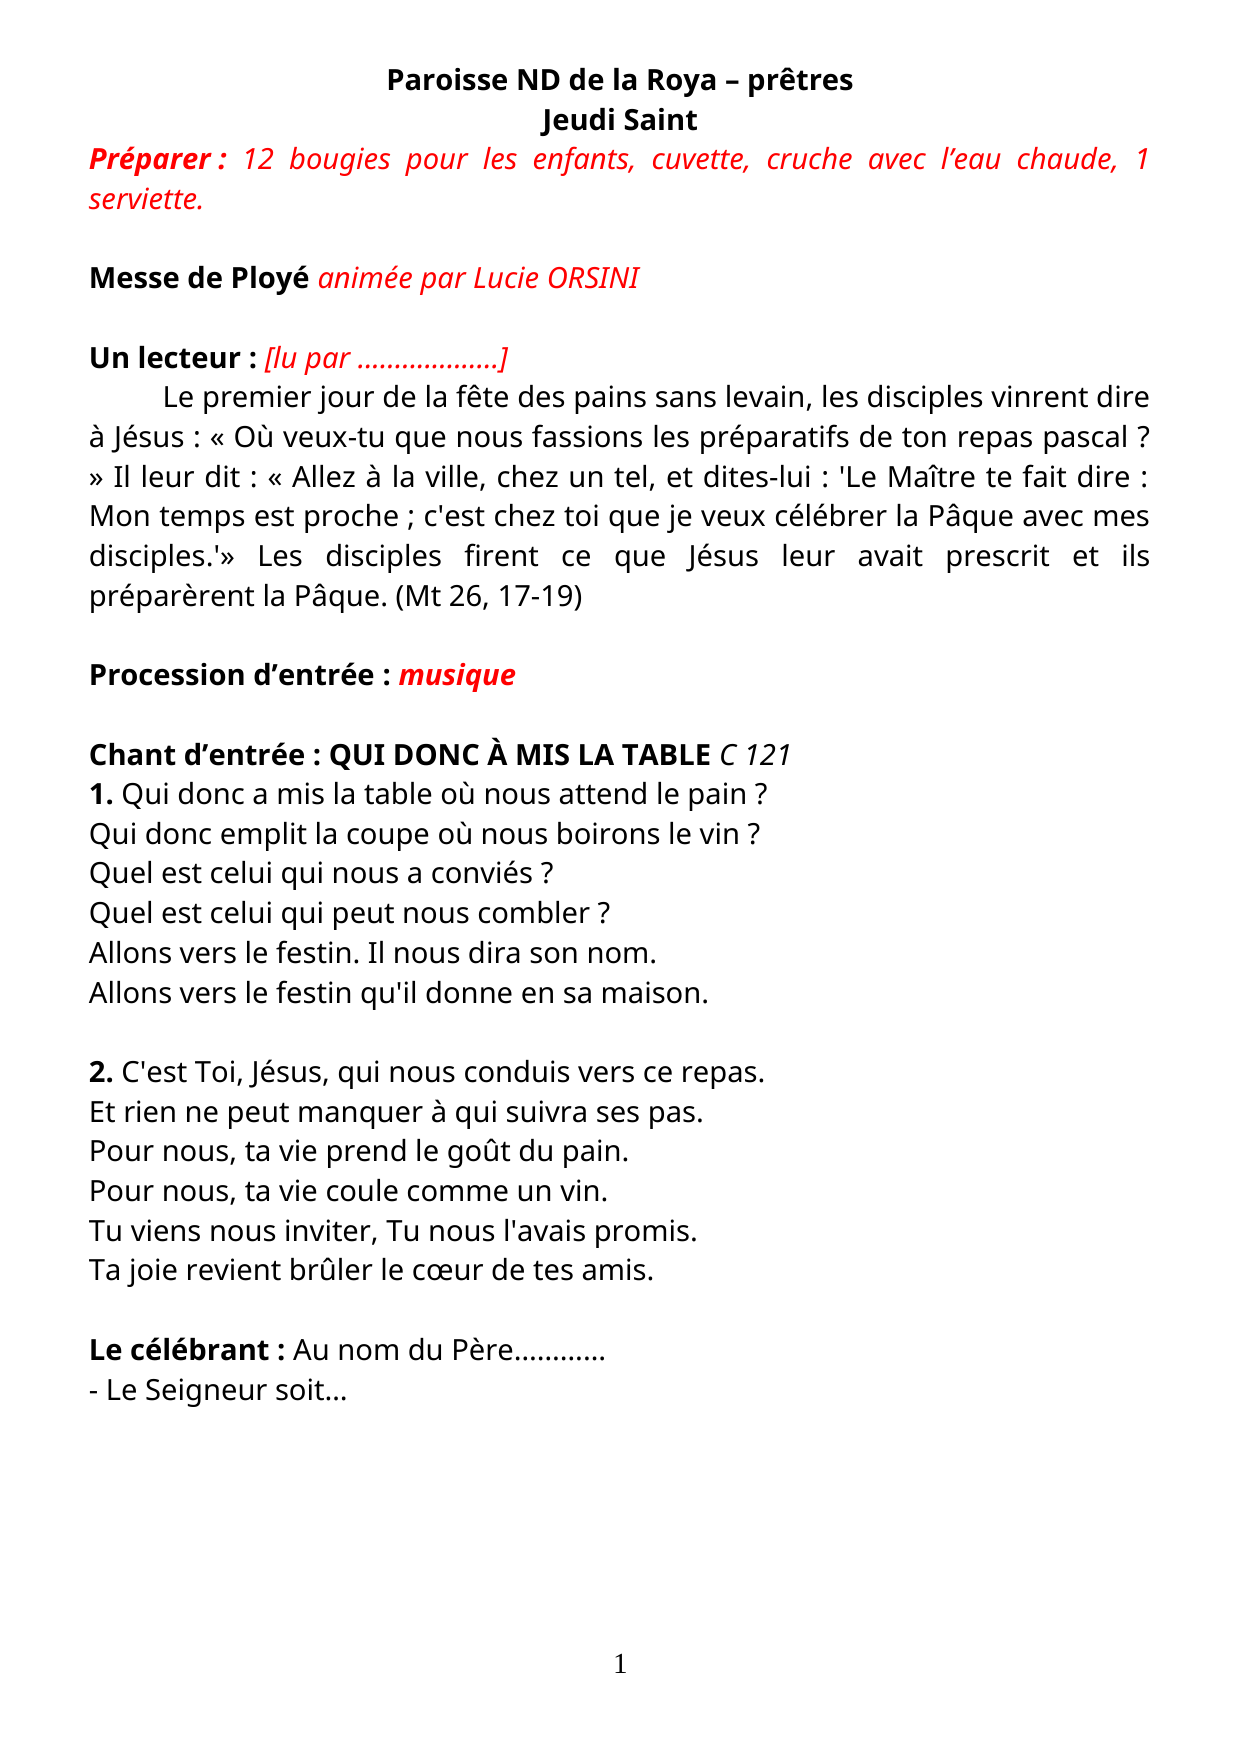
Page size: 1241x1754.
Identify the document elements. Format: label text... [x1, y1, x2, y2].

text Procession d’entrée : musique [89, 654, 1152, 694]
text 1. Qui donc a mis la table où nous attend le pain ? Qui donc emplit la coupe où nous boirons le vin ? Quel est celui qui nous a conviés ? Quel est celui qui peut nous combler ? Allons vers le festin. Il nous dira son nom. Allons vers le festin qu'il donne en sa maison. [89, 773, 1152, 1012]
text Le célébrant : Au nom du Père………… [89, 1329, 1152, 1369]
text Le premier jour de la fête des pains sans levain, les disciples vinrent dire à Jésus : « Où veux-tu que nous fassions les préparatifs de ton repas pascal ? » Il leur dit : « Allez à la ville, chez un tel, et dites-lui : 'Le Maître te fait dire : Mon temps est proche ; c'est chez toi que je veux célébrer la Pâque avec mes disciples.'» Les disciples firent ce que Jésus leur avait prescrit et ils préparèrent la Pâque. (Mt 26, 17-19) [89, 377, 1152, 615]
text 'est Toi, Jésus, qui nous conduis vers ce repas. Et rien ne peut manquer à qui suivra ses pas. Pour nous, ta vie prend le goût du pain. Pour nous, ta vie coule comme un vin. Tu viens nous inviter, Tu nous l'avais promis. Ta joie revient brûler le cœur de tes amis. [89, 1051, 1152, 1289]
text Messe de Ployé animée par Lucie ORSINI [89, 257, 1152, 297]
text Chant d’entrée : QUI DONC À MIS 121 [89, 734, 1152, 773]
text Paroisse ND de la Roya – prêtres [89, 59, 1152, 99]
text Jeudi Saint [89, 99, 1152, 138]
text Un lecteur : [lu par ...................] [89, 337, 1152, 377]
text - Le Seigneur soit… [89, 1369, 1152, 1408]
text Préparer : 12 bougies pour les enfants, cuvette, cruche avec l’eau chaude, 1 serviette. [89, 138, 1152, 218]
